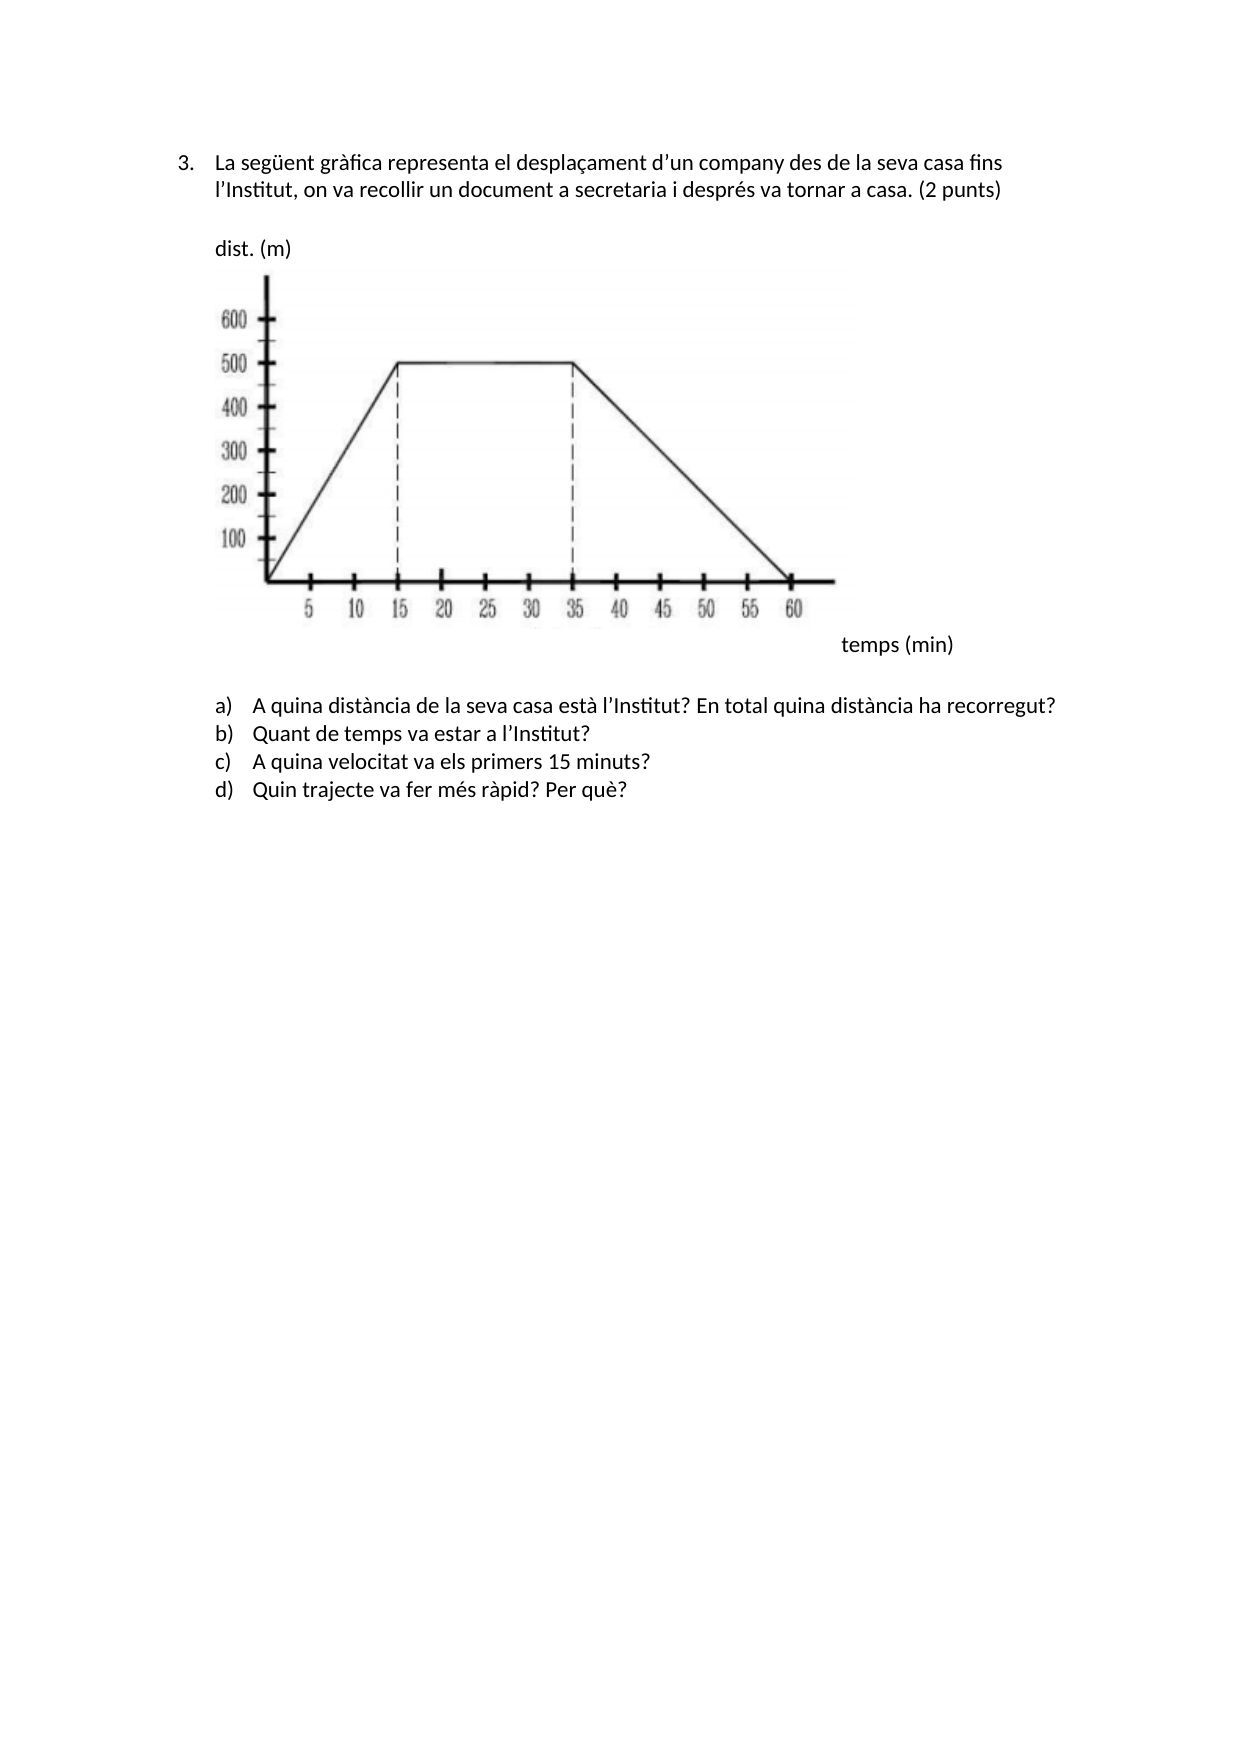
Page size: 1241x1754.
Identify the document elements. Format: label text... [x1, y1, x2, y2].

text dist. (m) [215, 234, 1063, 262]
list A quina velocitat va els primers 15 minuts? [215, 747, 1063, 775]
list La següent gràfica representa el desplaçament d’un company des de la seva casa fins l’Institut, on va recollir un document a secretaria i després va tornar a casa. (2 punts) [177, 148, 1063, 204]
list Quin trajecte va fer més ràpid? Per què? [215, 775, 1063, 803]
text temps (min) [805, 630, 1063, 658]
picture [214, 264, 854, 629]
list A quina distància de la seva casa està l’Institut? En total quina distància ha recorregut? [215, 691, 1063, 719]
list Quant de temps va estar a l’Institut? [215, 719, 1063, 747]
